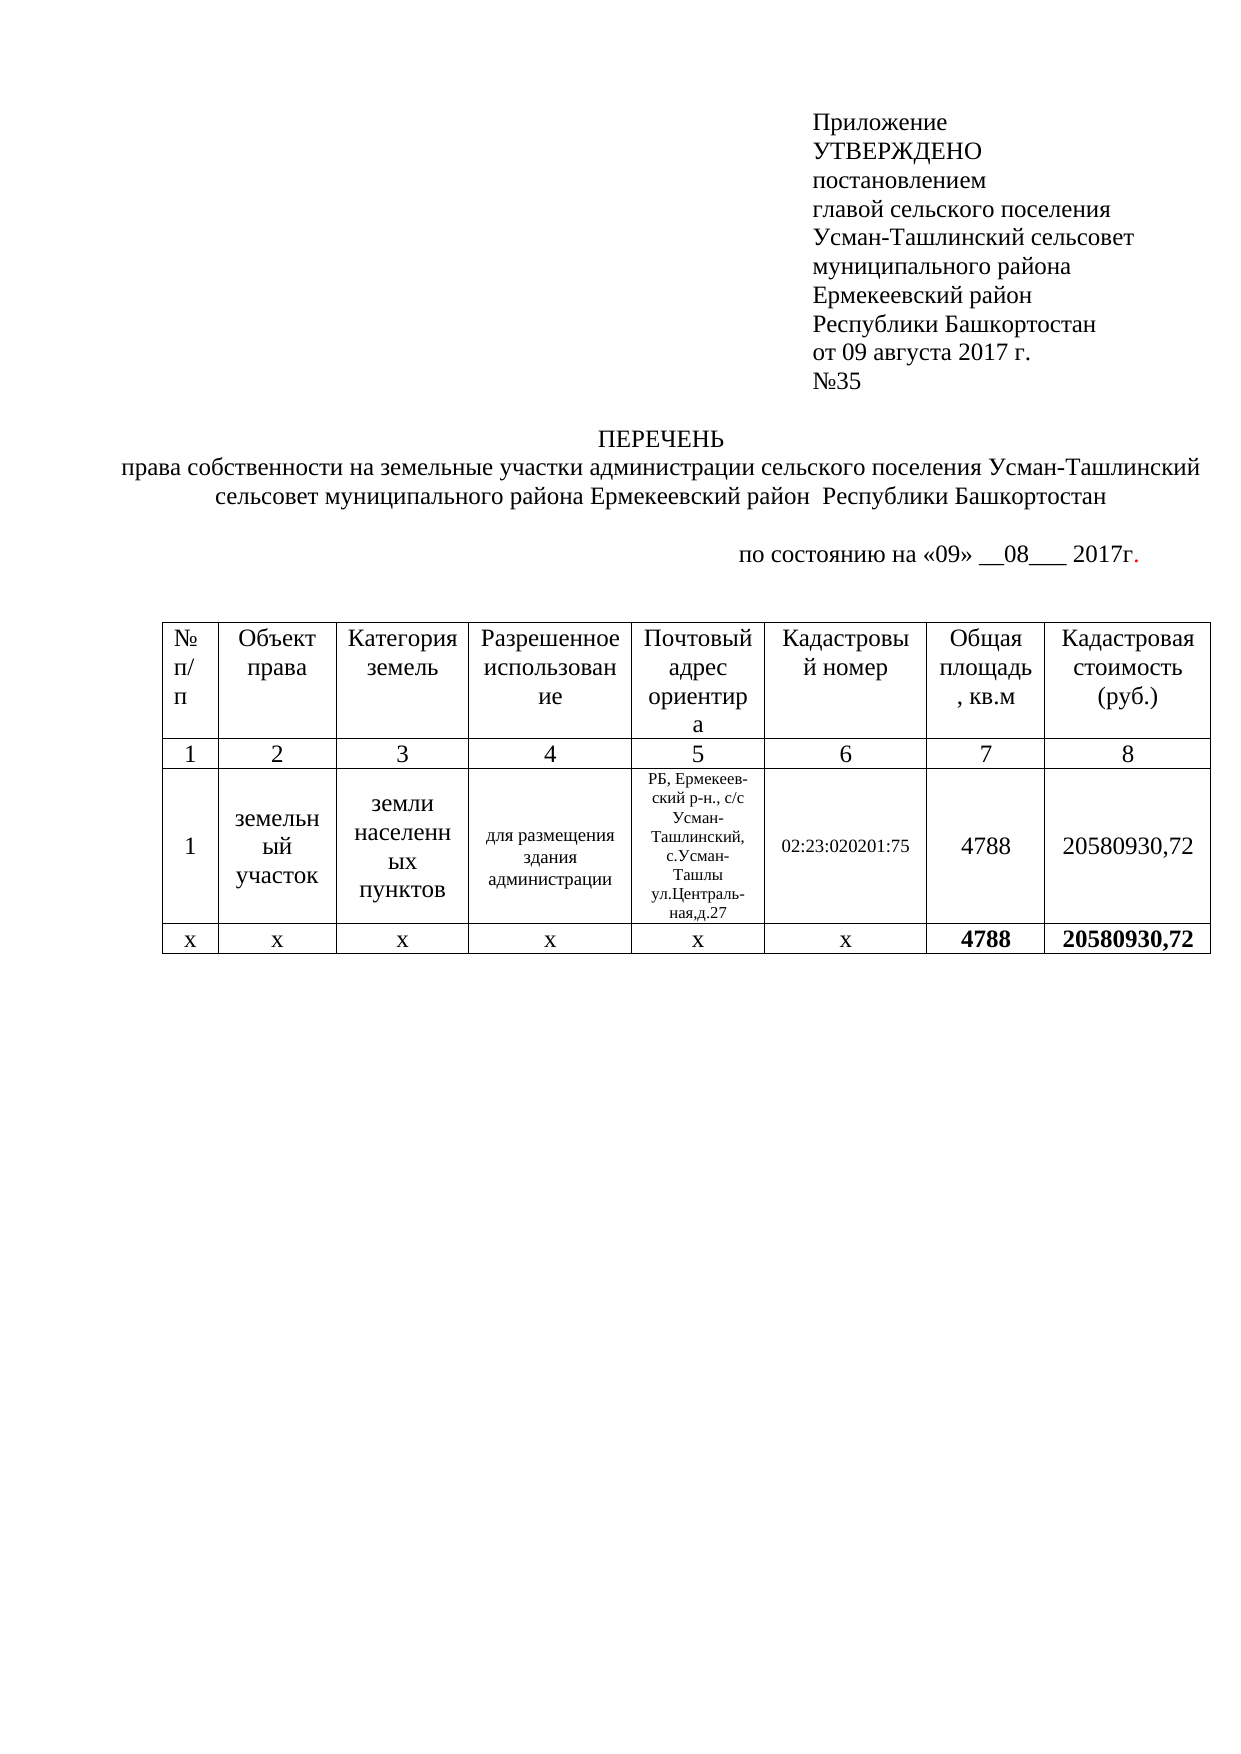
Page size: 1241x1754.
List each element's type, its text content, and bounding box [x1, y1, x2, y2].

text постановлением [812, 165, 1186, 194]
text Ермекеевский район [812, 280, 1186, 309]
table_cell 2 [219, 739, 336, 768]
table_header Объект права [219, 623, 336, 738]
table_header Категория земель [337, 623, 468, 738]
table_cell x [219, 924, 336, 952]
text №35 [812, 366, 1196, 395]
text главой сельского поселения [812, 194, 1186, 222]
table_cell x [469, 924, 631, 952]
table_cell x [632, 924, 764, 952]
text по состоянию на «09» __08___ 2017г. [115, 539, 1207, 567]
table_cell 4788 [927, 769, 1044, 923]
table_header Разрешенное использование [469, 623, 631, 738]
table_cell 02:23:020201:75 [765, 769, 926, 923]
text Республики Башкортостан [812, 309, 1186, 337]
table_cell 20580930,72 [1045, 924, 1210, 952]
text УТВЕРЖДЕНО [812, 136, 1186, 165]
table_cell 1 [163, 769, 218, 923]
table_cell 1 [163, 739, 218, 768]
table_cell РБ, Ермекеев- ский р-н., с/с Усман-Ташлинский, с.Усман-Ташлы ул.Централь-ная,д.27 [632, 769, 764, 923]
table_cell земельный участок [219, 769, 336, 923]
table_cell 6 [765, 739, 926, 768]
table_cell 4 [469, 739, 631, 768]
table_header № п/п [163, 623, 218, 738]
table_header Кадастровый номер [765, 623, 926, 738]
table_cell x [337, 924, 468, 952]
table_header Почтовый адрес ориентира [632, 623, 764, 738]
table_cell 20580930,72 [1045, 769, 1210, 923]
text Приложение [812, 107, 1207, 136]
table_header Общая площадь, кв.м [927, 623, 1044, 738]
table_cell 5 [632, 739, 764, 768]
table_cell 8 [1045, 739, 1210, 768]
text ПЕРЕЧЕНЬ [115, 424, 1207, 452]
text права собственности на земельные участки администрации сельского поселения Усман-Ташлинский сельсовет муниципального района Ермекеевский район Республики Башкортостан [115, 452, 1207, 510]
text от 09 августа 2017 г. [812, 337, 1196, 366]
table_cell x [163, 924, 218, 952]
table_cell для размещения здания администрации [469, 769, 631, 923]
table_cell x [765, 924, 926, 952]
table_cell 4788 [927, 924, 1044, 952]
table_cell 3 [337, 739, 468, 768]
table_cell земли населенных пунктов [337, 769, 468, 923]
text Усман-Ташлинский сельсовет муниципального района [812, 222, 1186, 280]
table_header Кадастровая стоимость (руб.) [1045, 623, 1210, 738]
table_cell 7 [927, 739, 1044, 768]
